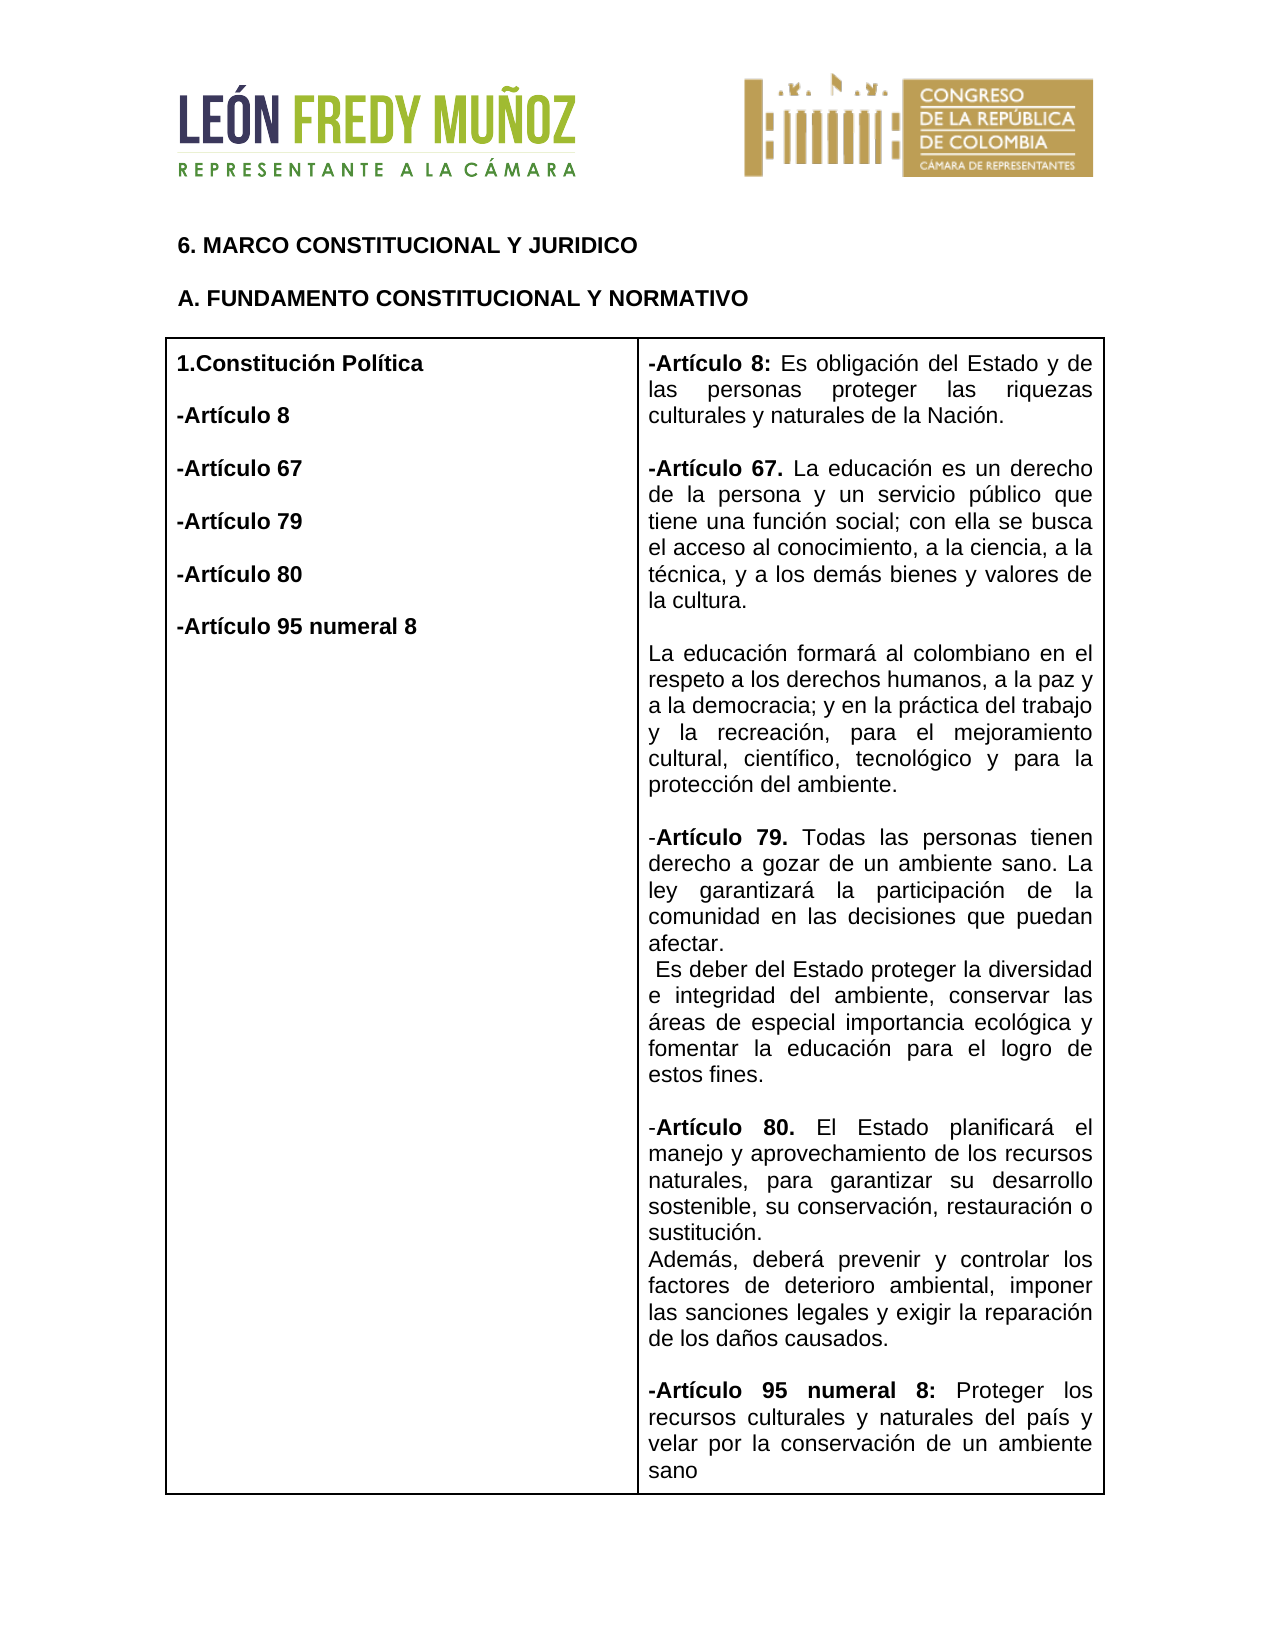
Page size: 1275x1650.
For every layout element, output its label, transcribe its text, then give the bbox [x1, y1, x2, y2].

text A. FUNDAMENTO CONSTITUCIONAL Y NORMATIVO [177, 284, 1098, 311]
table_header 1.Constitución Política -Artículo 8 -Artículo 67 -Artículo 79 -Artículo 80 -Artículo 95 numeral 8 [167, 339, 637, 1493]
picture [744, 73, 1094, 177]
text 6. MARCO CONSTITUCIONAL Y JURIDICO [177, 232, 1098, 258]
table_header -Artículo 8: Es obligación del Estado y de las personas proteger las riquezas culturales y naturales de la Nación. -Artículo 67. La educación es un derecho de la persona y un servicio público que tiene una función social; con ella se busca el acceso al conocimiento, a la ciencia, a la técnica, y a los demás bienes y valores de la cultura. La educación formará al colombiano en el respeto a los derechos humanos, a la paz y a la democracia; y en la práctica del trabajo y la recreación, para el mejoramiento cultural, científico, tecnológico y para la protección del ambiente. -Artículo 79. Todas las personas tienen derecho a gozar de un ambiente sano. La ley garantizará la participación de la comunidad en las decisiones que puedan afectar. Es deber del Estado proteger la diversidad e integridad del ambiente, conservar las áreas de especial importancia ecológica y fomentar la educación para el logro de estos fines. -Artículo 80. El Estado planificará el manejo y aprovechamiento de los recursos naturales, para garantizar su desarrollo sostenible, su conservación, restauración o sustitución. Además, deberá prevenir y controlar los factores de deterioro ambiental, imponer las sanciones legales y exigir la reparación de los daños causados. -Artículo 95 numeral 8: Proteger los recursos culturales y naturales del país y velar por la conservación de un ambiente sano [639, 339, 1103, 1493]
picture [177, 85, 576, 177]
